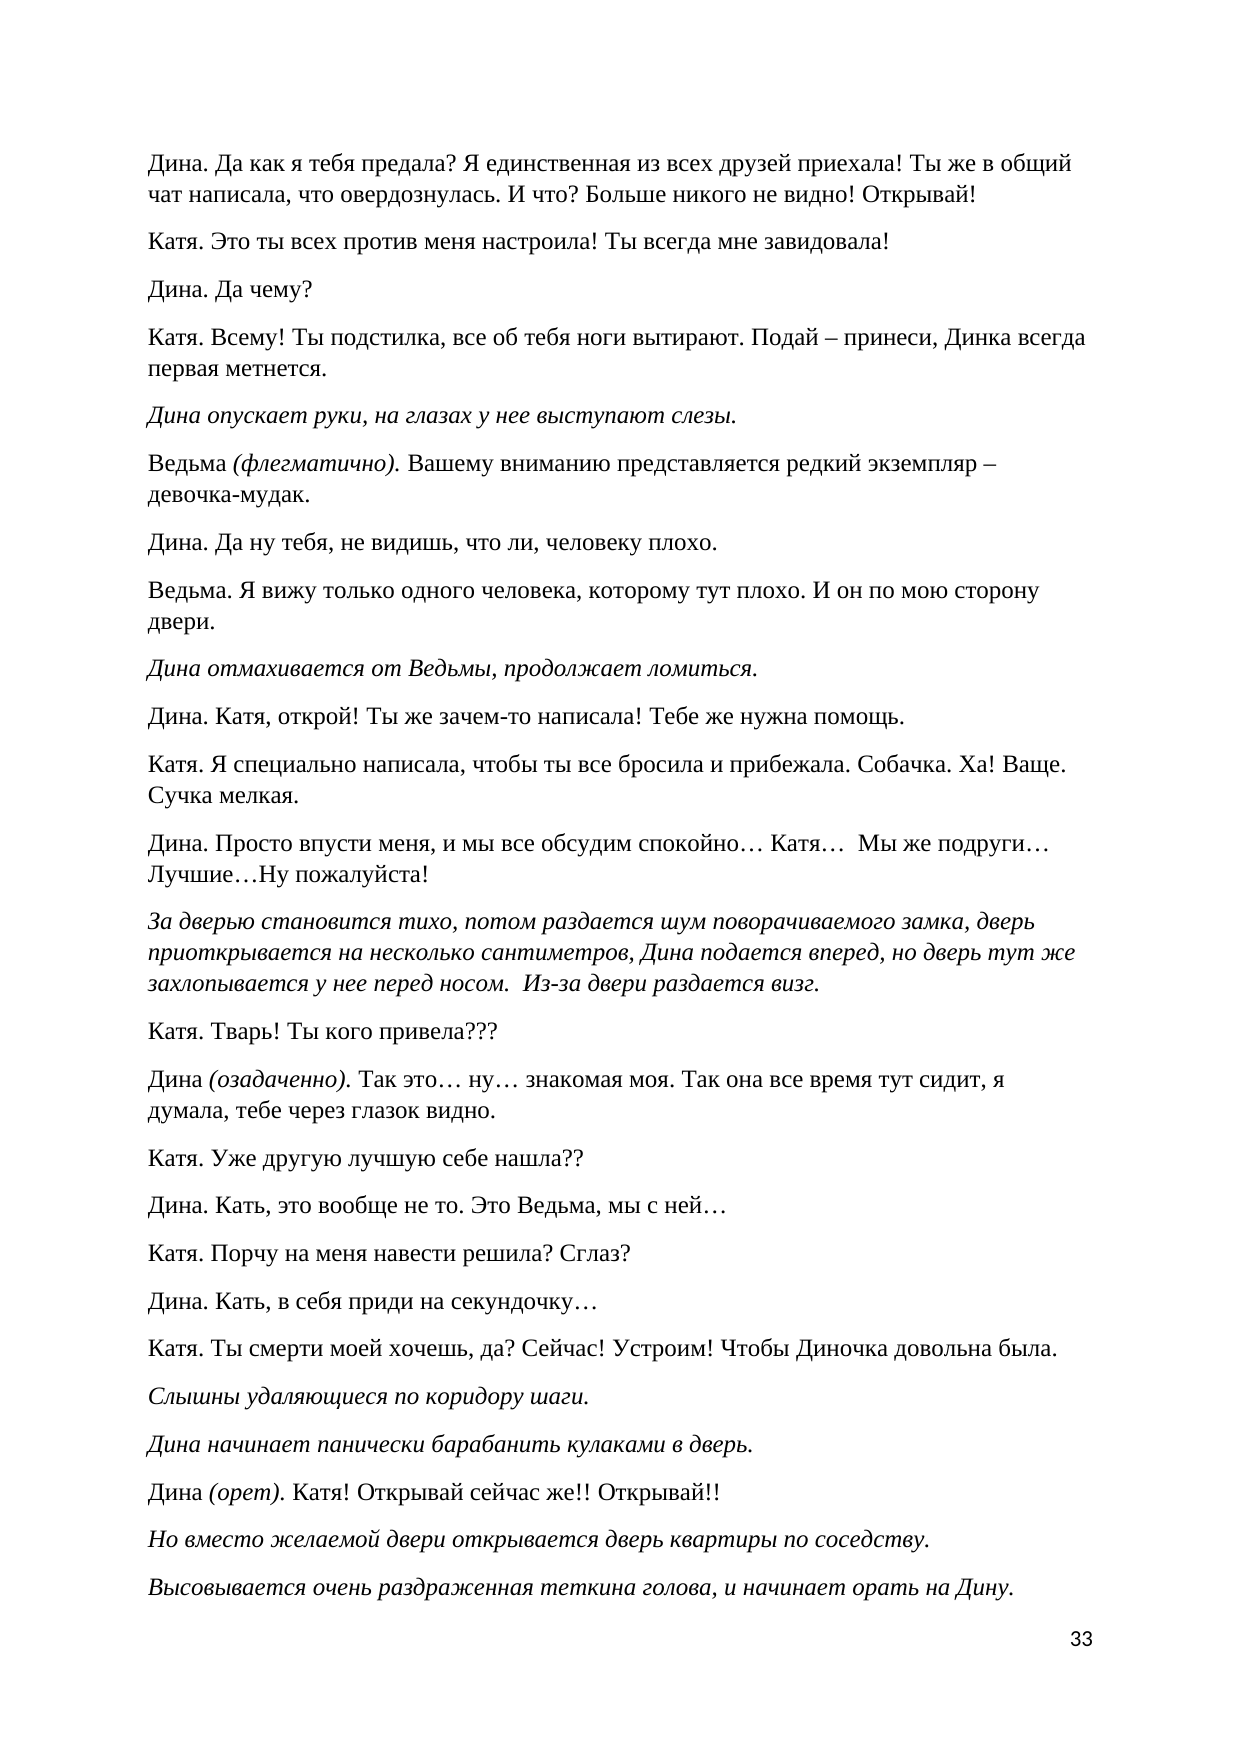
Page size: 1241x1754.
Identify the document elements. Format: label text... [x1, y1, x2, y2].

text Катя. Ты смерти моей хочешь, да? Сейчас! Устроим! Чтобы Диночка довольна была. [148, 1333, 1093, 1362]
text Катя. Тварь! Ты кого привела??? [148, 1016, 1093, 1045]
text Дина. Да как я тебя предала? Я единственная из всех друзей приехала! Ты же в общий чат написала, что овердознулась. И что? Больше никого не видно! Открывай! [148, 148, 1093, 207]
text Катя. Я специально написала, чтобы ты все бросила и прибежала. Собачка. Ха! Ваще. Сучка мелкая. [148, 749, 1093, 809]
text Дина (орет). Катя! Открывай сейчас же!! Открывай!! [148, 1477, 1093, 1505]
text Дина начинает панически барабанить кулаками в дверь. [148, 1429, 1093, 1458]
text Дина. Да чему? [148, 274, 1093, 303]
text Катя. Всему! Ты подстилка, все об тебя ноги вытирают. Подай – принеси, Динка всегда первая метнется. [148, 322, 1093, 382]
text Катя. Порчу на меня навести решила? Сглаз? [148, 1238, 1093, 1267]
text Дина отмахивается от Ведьмы, продолжает ломиться. [148, 653, 1093, 682]
text Ведьма (флегматично). Вашему вниманию представляется редкий экземпляр – девочка-мудак. [148, 448, 1093, 508]
text Но вместо желаемой двери открывается дверь квартиры по соседству. [148, 1524, 1093, 1553]
text Дина (озадаченно). Так это… ну… знакомая моя. Так она все время тут сидит, я думала, тебе через глазок видно. [148, 1064, 1093, 1124]
text Ведьма. Я вижу только одного человека, которому тут плохо. И он по мою сторону двери. [148, 575, 1093, 634]
text Дина. Кать, в себя приди на секундочку… [148, 1286, 1093, 1314]
text Катя. Это ты всех против меня настроила! Ты всегда мне завидовала! [148, 226, 1093, 255]
text Дина. Катя, открой! Ты же зачем-то написала! Тебе же нужна помощь. [148, 701, 1093, 730]
text Высовывается очень раздраженная теткина голова, и начинает орать на Дину. [148, 1572, 1093, 1601]
text Слышны удаляющиеся по коридору шаги. [148, 1381, 1093, 1410]
text Дина. Кать, это вообще не то. Это Ведьма, мы с ней… [148, 1190, 1093, 1219]
text Дина. Просто впусти меня, и мы все обсудим спокойно… Катя… Мы же подруги… Лучшие…Ну пожалуйста! [148, 828, 1093, 887]
text Дина. Да ну тебя, не видишь, что ли, человеку плохо. [148, 527, 1093, 556]
text Катя. Уже другую лучшую себе нашла?? [148, 1143, 1093, 1171]
text Дина опускает руки, на глазах у нее выступают слезы. [148, 401, 1093, 429]
text За дверью становится тихо, потом раздается шум поворачиваемого замка, дверь приоткрывается на несколько сантиметров, Дина подается вперед, но дверь тут же захлопывается у нее перед носом. Из-за двери раздается визг. [148, 906, 1093, 997]
